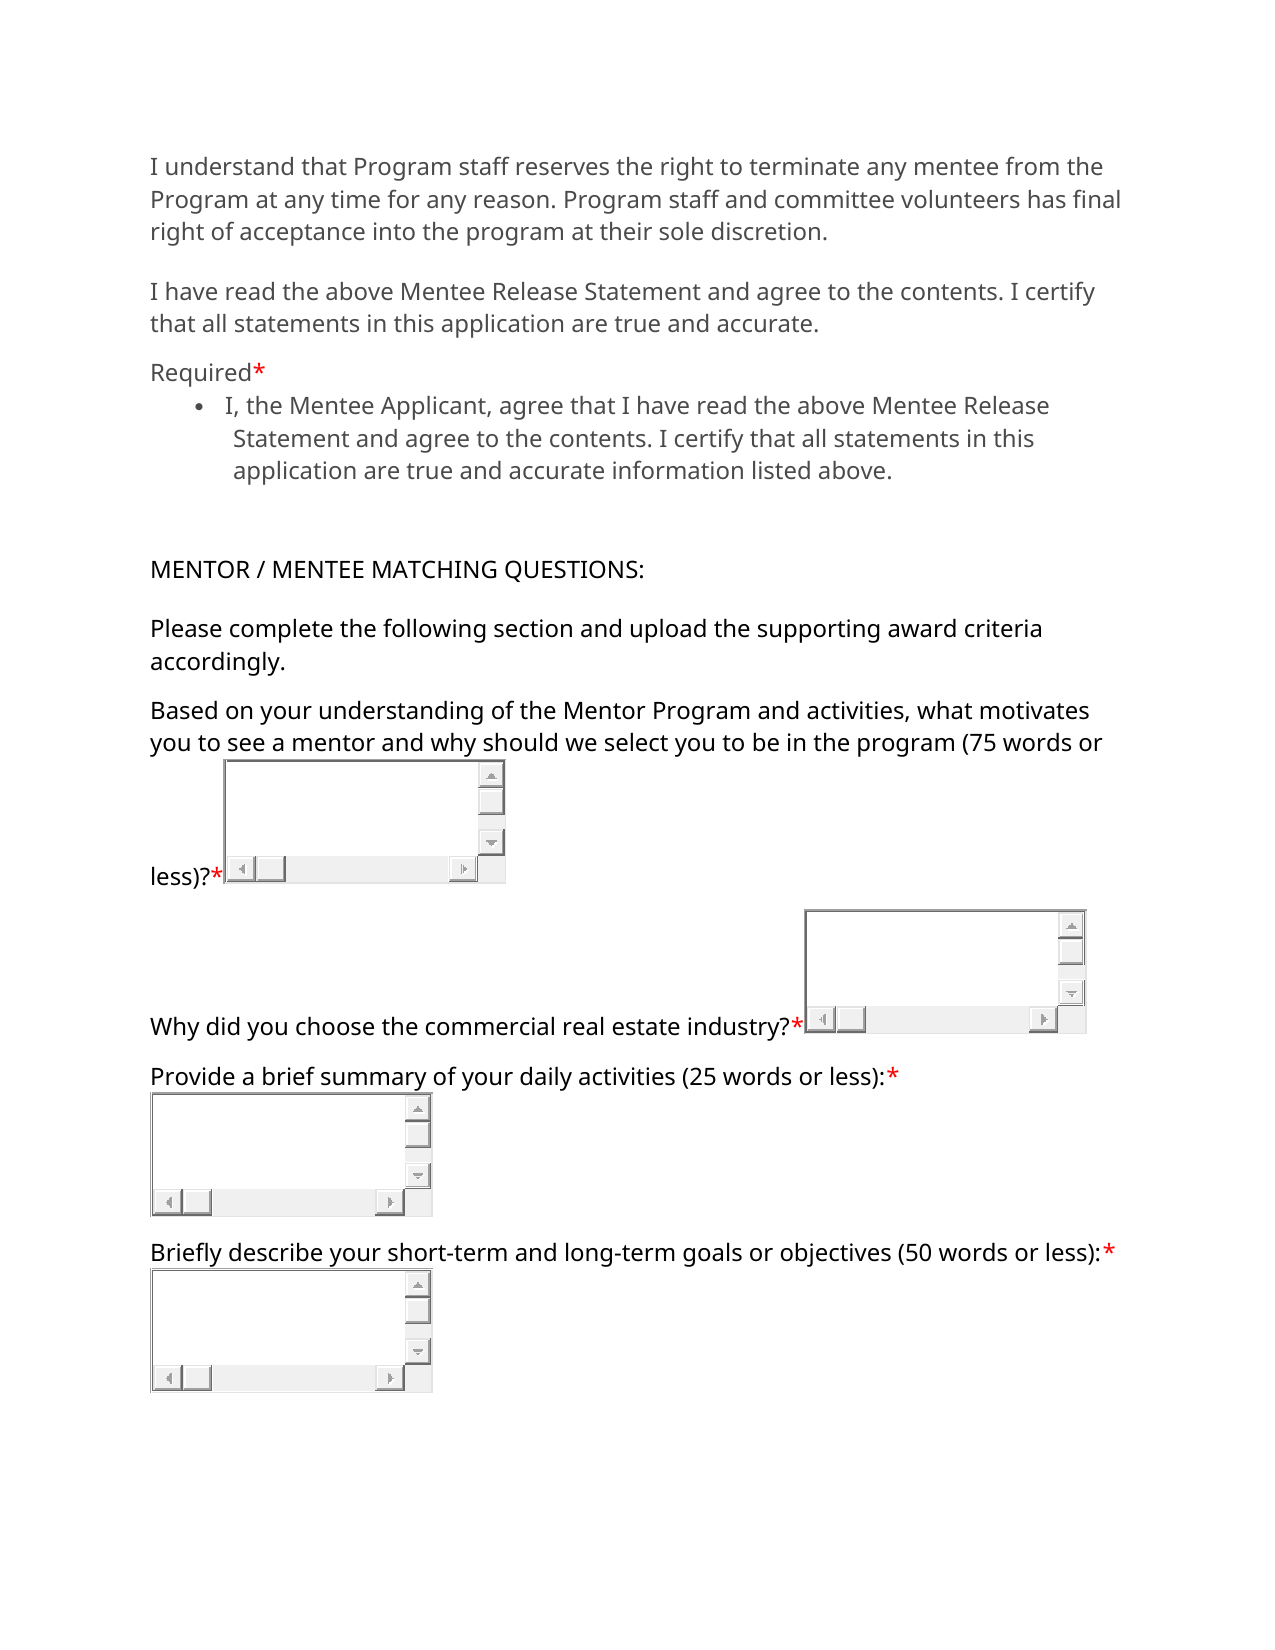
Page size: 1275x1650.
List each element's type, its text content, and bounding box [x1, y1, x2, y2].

text Why did you choose the commercial real estate industry?* [150, 909, 1125, 1043]
text Based on your understanding of the Mentor Program and activities, what motivates you to see a mentor and why should we select you to be in the program (75 words or less)?* [150, 694, 1125, 892]
text MENTOR / MENTEE MATCHING QUESTIONS: [150, 553, 1125, 585]
text I understand that Program staff reserves the right to terminate any mentee from the Program at any time for any reason. Program staff and committee volunteers has final right of acceptance into the program at their sole discretion. [150, 150, 1125, 248]
list I, the Mentee Applicant, agree that I have read the above Mentee Release Statement and agree to the contents. I certify that all statements in this application are true and accurate information listed above. [195, 389, 1125, 487]
text Required* [150, 356, 1125, 389]
text Briefly describe your short-term and long-term goals or objectives (50 words or less):* [150, 1235, 1125, 1395]
text Provide a brief summary of your daily activities (25 words or less):* [150, 1059, 1125, 1219]
text Please complete the following section and upload the supporting award criteria accordingly. [150, 612, 1125, 677]
text I have read the above Mentee Release Statement and agree to the contents. I certify that all statements in this application are true and accurate. [150, 274, 1125, 339]
